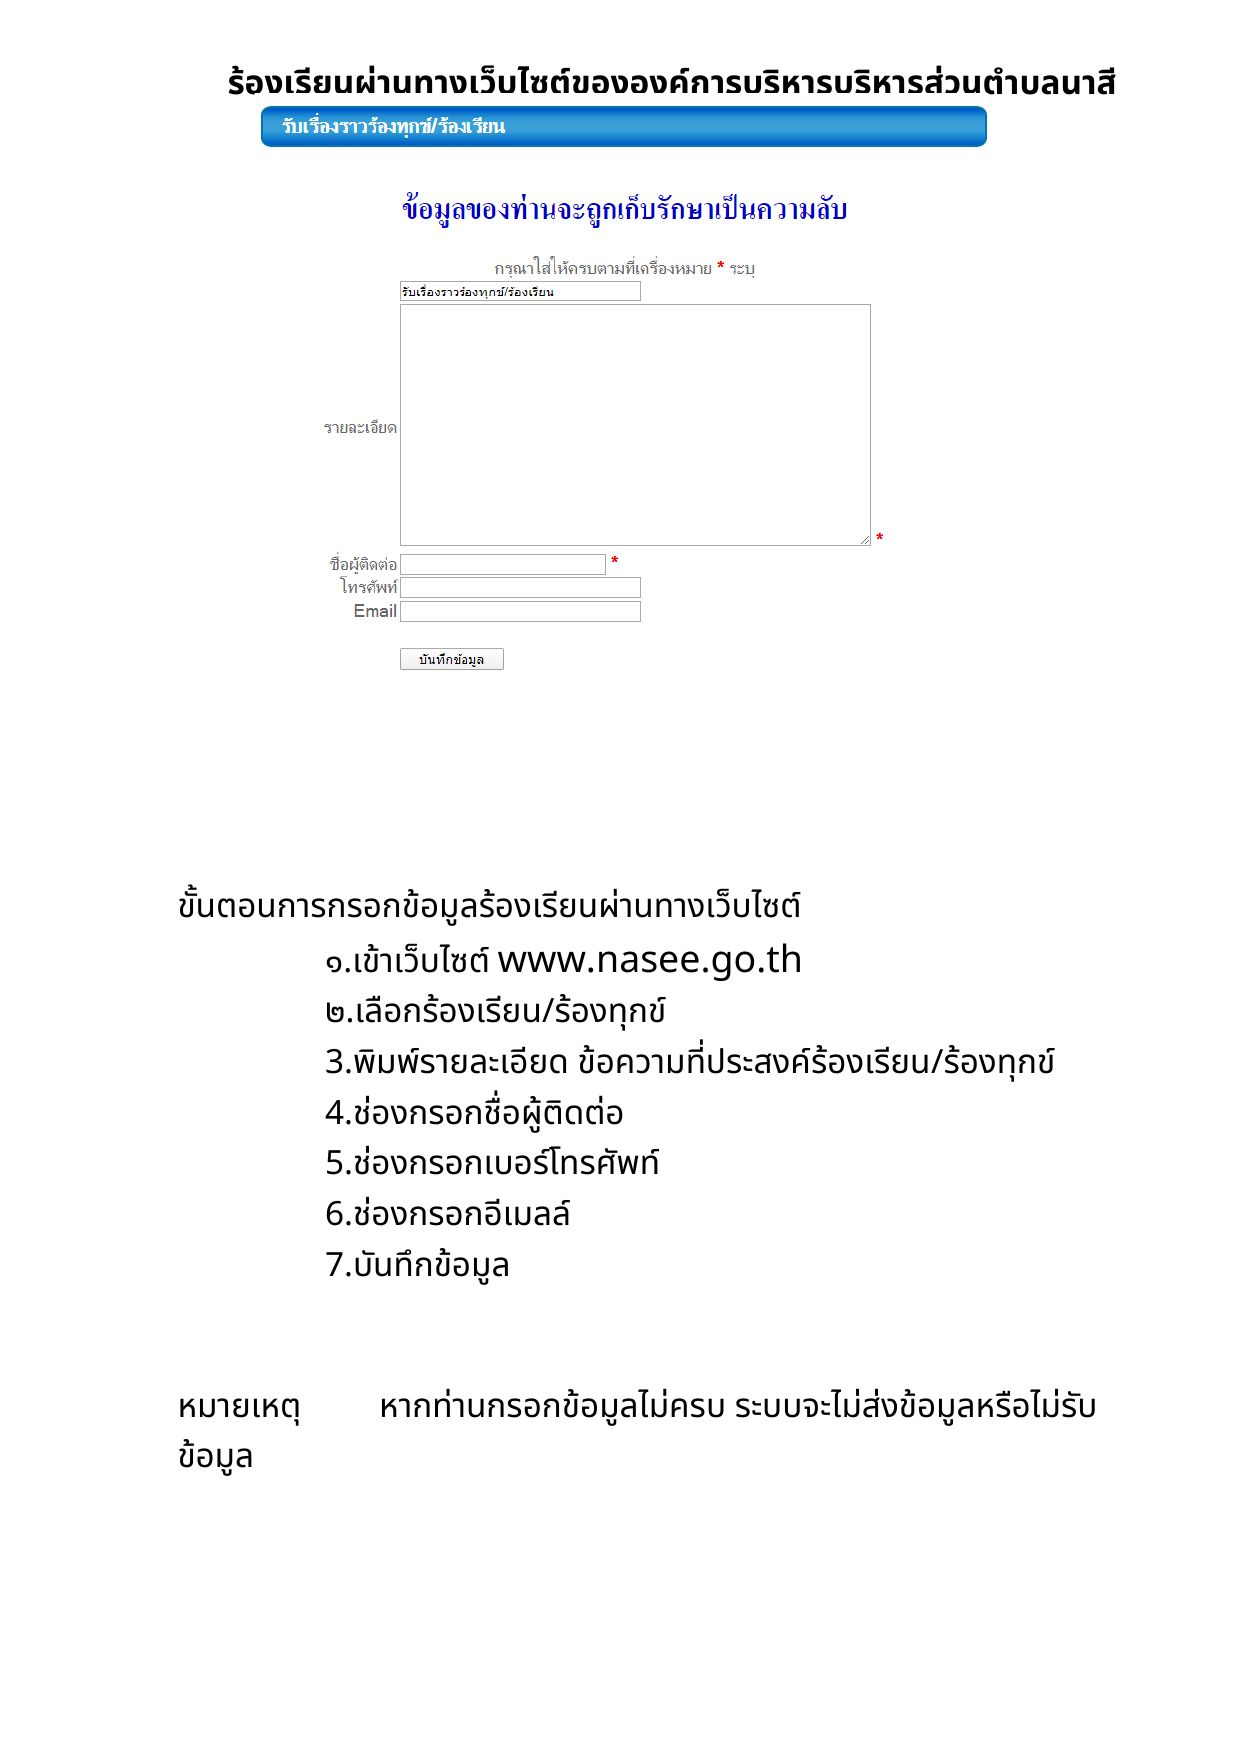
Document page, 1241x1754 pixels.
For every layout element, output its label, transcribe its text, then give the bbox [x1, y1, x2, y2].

picture [254, 93, 989, 685]
text หมายเหตุ หากท่านกรอกข้อมูลไม่ครบ ระบบจะไม่ส่งข้อมูลหรือไม่รับข้อมูล [177, 1382, 1167, 1483]
text ขั้นตอนการกรอกข้อมูลร้องเรียนผ่านทางเว็บไซต์ [177, 882, 1167, 932]
text ร้องเรียนผ่านทางเว็บไซต์ขององค์การบริหารบริหารส่วนตำบลนาสี [177, 59, 1167, 109]
text 6.ช่องกรอกอีเมลล์ [177, 1190, 1167, 1240]
text ๒.เลือกร้องเรียน/ร้องทุกข์ [177, 987, 1167, 1038]
text 7.บันทึกข้อมูล [177, 1240, 1167, 1291]
text ๑.เข้าเว็บไซต์ www.nasee.go.th [177, 932, 1167, 987]
text 4.ช่องกรอกชื่อผู้ติดต่อ [177, 1088, 1167, 1139]
text 5.ช่องกรอกเบอร์โทรศัพท์ [177, 1139, 1167, 1190]
text 3.พิมพ์รายละเอียด ข้อความที่ประสงค์ร้องเรียน/ร้องทุกข์ [177, 1038, 1167, 1088]
